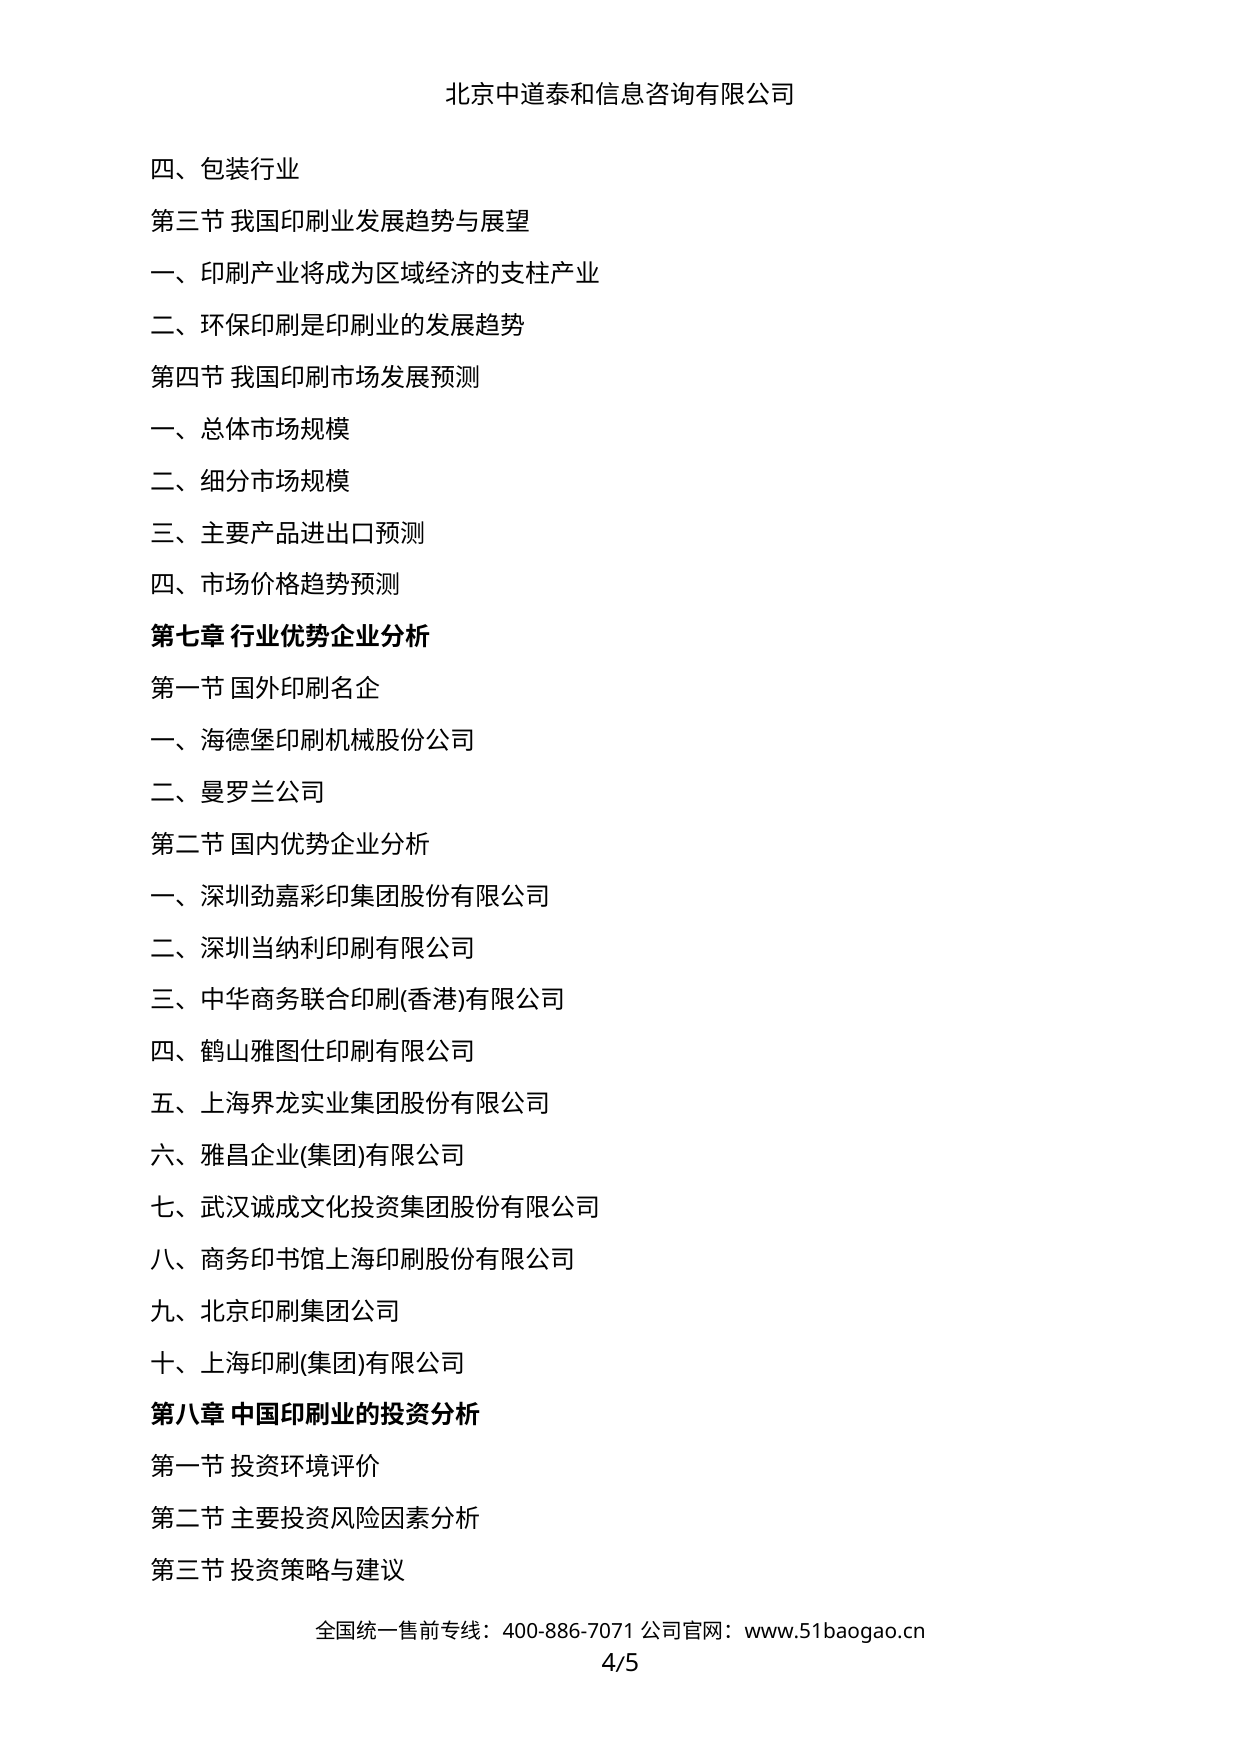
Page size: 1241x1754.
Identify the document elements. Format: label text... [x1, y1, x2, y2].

text 十、上海印刷(集团)有限公司 [150, 1343, 1090, 1379]
text 一、印刷产业将成为区域经济的支柱产业 [150, 254, 1090, 290]
text 第一节 投资环境评价 [150, 1447, 1090, 1483]
text 六、雅昌企业(集团)有限公司 [150, 1136, 1090, 1172]
text 四、包装行业 [150, 150, 1090, 186]
text 八、商务印书馆上海印刷股份有限公司 [150, 1239, 1090, 1276]
text 三、中华商务联合印刷(香港)有限公司 [150, 980, 1090, 1016]
text 九、北京印刷集团公司 [150, 1291, 1090, 1327]
text 第三节 投资策略与建议 [150, 1551, 1090, 1587]
text 第四节 我国印刷市场发展预测 [150, 357, 1090, 394]
text 五、上海界龙实业集团股份有限公司 [150, 1084, 1090, 1120]
text 七、武汉诚成文化投资集团股份有限公司 [150, 1187, 1090, 1224]
text 第一节 国外印刷名企 [150, 669, 1090, 705]
text 一、海德堡印刷机械股份公司 [150, 721, 1090, 757]
text 四、市场价格趋势预测 [150, 565, 1090, 601]
text 二、曼罗兰公司 [150, 772, 1090, 809]
text 二、细分市场规模 [150, 461, 1090, 497]
text 一、总体市场规模 [150, 409, 1090, 446]
text 一、深圳劲嘉彩印集团股份有限公司 [150, 876, 1090, 912]
text 二、深圳当纳利印刷有限公司 [150, 928, 1090, 964]
text 三、主要产品进出口预测 [150, 513, 1090, 549]
text 四、鹤山雅图仕印刷有限公司 [150, 1032, 1090, 1068]
text 第七章 行业优势企业分析 [150, 617, 1090, 653]
text 第二节 国内优势企业分析 [150, 824, 1090, 861]
text 第三节 我国印刷业发展趋势与展望 [150, 202, 1090, 238]
text 二、环保印刷是印刷业的发展趋势 [150, 306, 1090, 342]
text 第二节 主要投资风险因素分析 [150, 1499, 1090, 1535]
text 第八章 中国印刷业的投资分析 [150, 1395, 1090, 1431]
